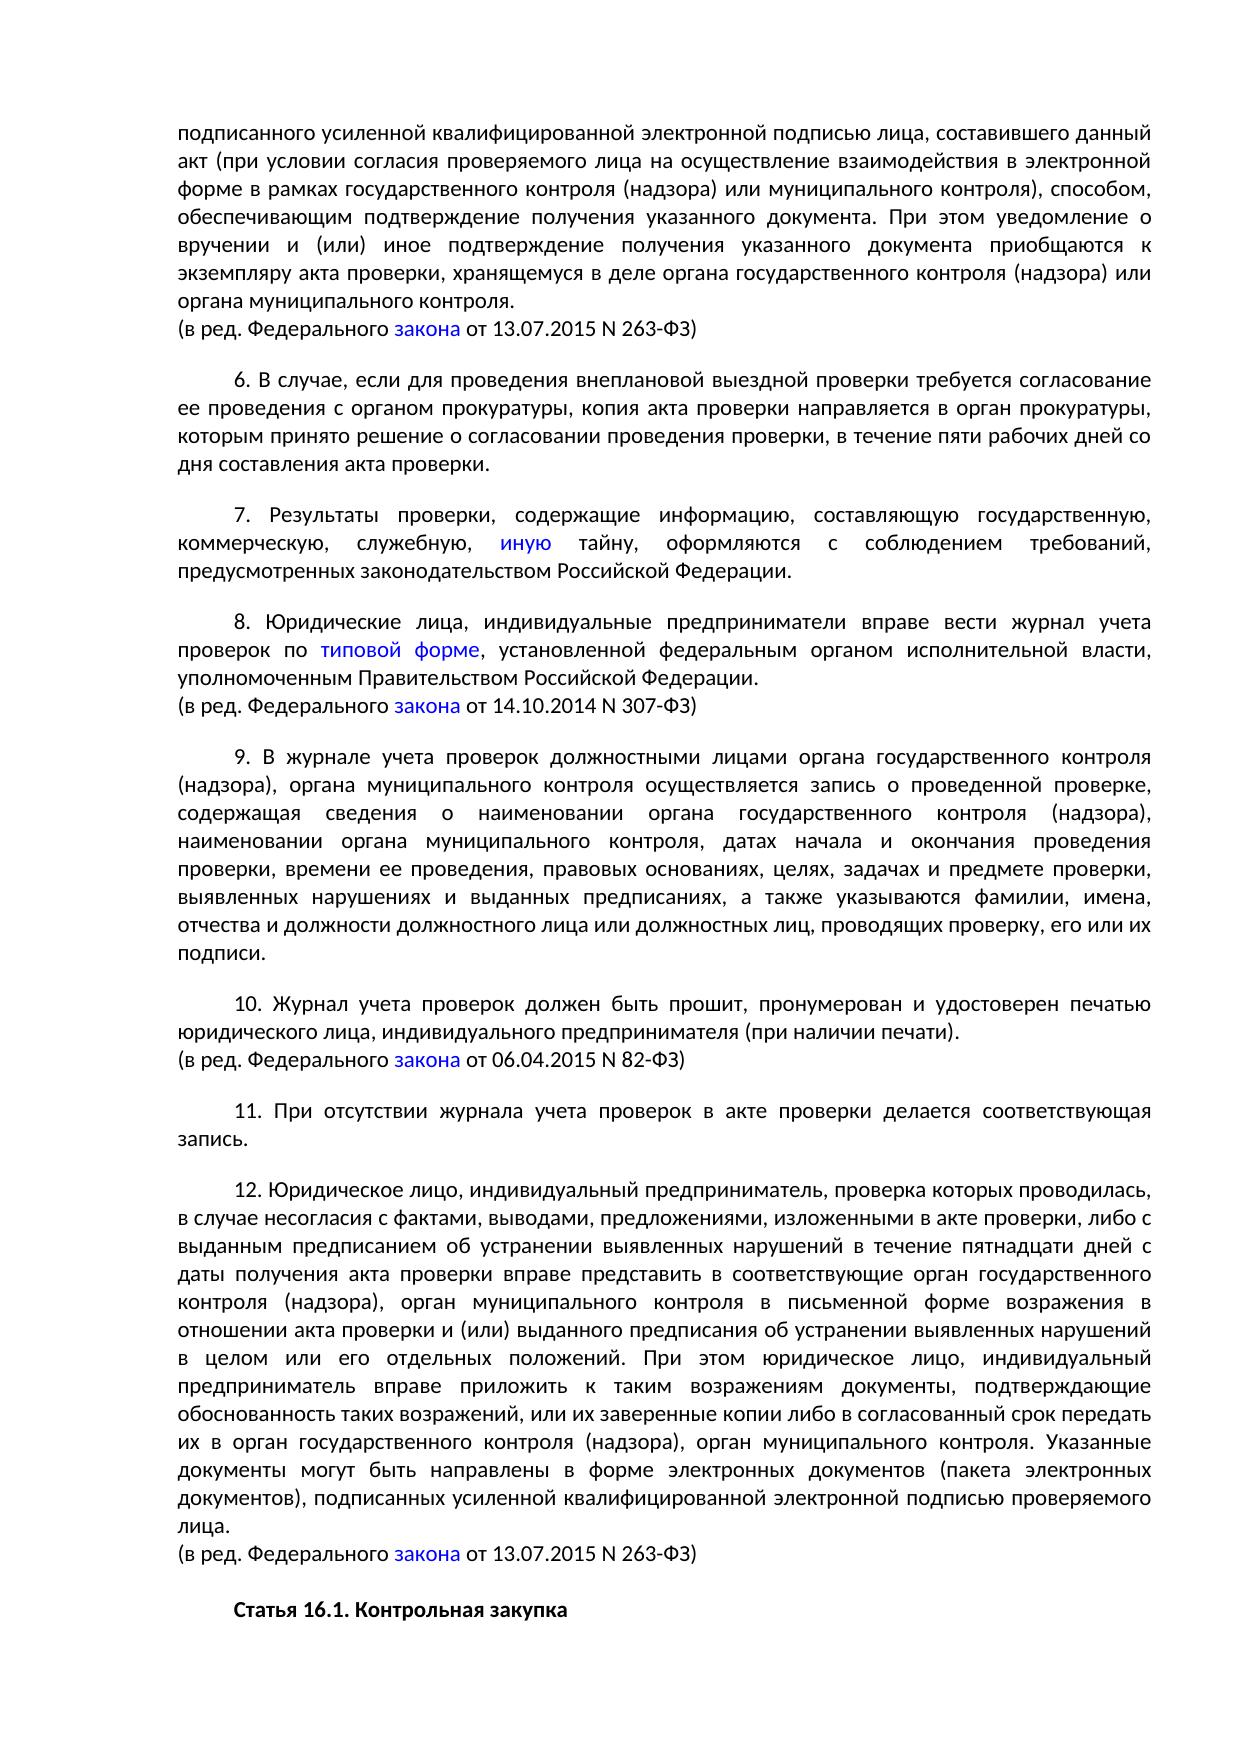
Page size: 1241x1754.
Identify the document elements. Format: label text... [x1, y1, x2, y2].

title Статья 16.1. Контрольная закупка [177, 1596, 1152, 1623]
text 10. Журнал учета проверок должен быть прошит, пронумерован и удостоверен печатью юридического лица, индивидуального предпринимателя (при наличии печати). [177, 989, 1152, 1045]
text 6. В случае, если для проведения внеплановой выездной проверки требуется согласование ее проведения с органом прокуратуры, копия акта проверки направляется в орган прокуратуры, которым принято решение о согласовании проведения проверки, в течение пяти рабочих дней со дня составления акта проверки. [177, 365, 1152, 477]
text (в ред. Федерального закона от 13.07.2015 N 263-ФЗ) [177, 1539, 1152, 1567]
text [177, 118, 1152, 314]
text 11. При отсутствии журнала учета проверок в акте проверки делается соответствующая запись. [177, 1096, 1152, 1152]
text 12. Юридическое лицо, индивидуальный предприниматель, проверка которых проводилась, в случае несогласия с фактами, выводами, предложениями, изложенными в акте проверки, либо с выданным предписанием об устранении выявленных нарушений в течение пятнадцати дней с даты получения акта проверки вправе представить в соответствующие орган государственного контроля (надзора), орган муниципального контроля в письменной форме возражения в отношении акта проверки и (или) выданного предписания об устранении выявленных нарушений в целом или его отдельных положений. При этом юридическое лицо, индивидуальный предприниматель вправе приложить к таким возражениям документы, подтверждающие обоснованность таких возражений, или их заверенные копии либо в согласованный срок передать их в орган государственного контроля (надзора), орган муниципального контроля. Указанные документы могут быть направлены в форме электронных документов (пакета электронных документов), подписанных усиленной квалифицированной электронной подписью проверяемого лица. [177, 1175, 1152, 1539]
text (в ред. Федерального закона от 14.10.2014 N 307-ФЗ) [177, 691, 1152, 719]
text 9. В журнале учета проверок должностными лицами органа государственного контроля (надзора), органа муниципального контроля осуществляется запись о проведенной проверке, содержащая сведения о наименовании органа государственного контроля (надзора), наименовании органа муниципального контроля, датах начала и окончания проведения проверки, времени ее проведения, правовых основаниях, целях, задачах и предмете проверки, выявленных нарушениях и выданных предписаниях, а также указываются фамилии, имена, отчества и должности должностного лица или должностных лиц, проводящих проверку, его или их подписи. [177, 742, 1152, 966]
text (в ред. Федерального закона от 13.07.2015 N 263-ФЗ) [177, 314, 1152, 342]
text (в ред. Федерального закона от 06.04.2015 N 82-ФЗ) [177, 1045, 1152, 1073]
text 7. Результаты проверки, содержащие информацию, составляющую государственную, коммерческую, служебную, иную тайну, оформляются с соблюдением требований, предусмотренных законодательством Российской Федерации. [177, 500, 1152, 584]
text 8. Юридические лица, индивидуальные предприниматели вправе вести журнал учета проверок по типовой форме, установленной федеральным органом исполнительной власти, уполномоченным Правительством Российской Федерации. [177, 607, 1152, 691]
